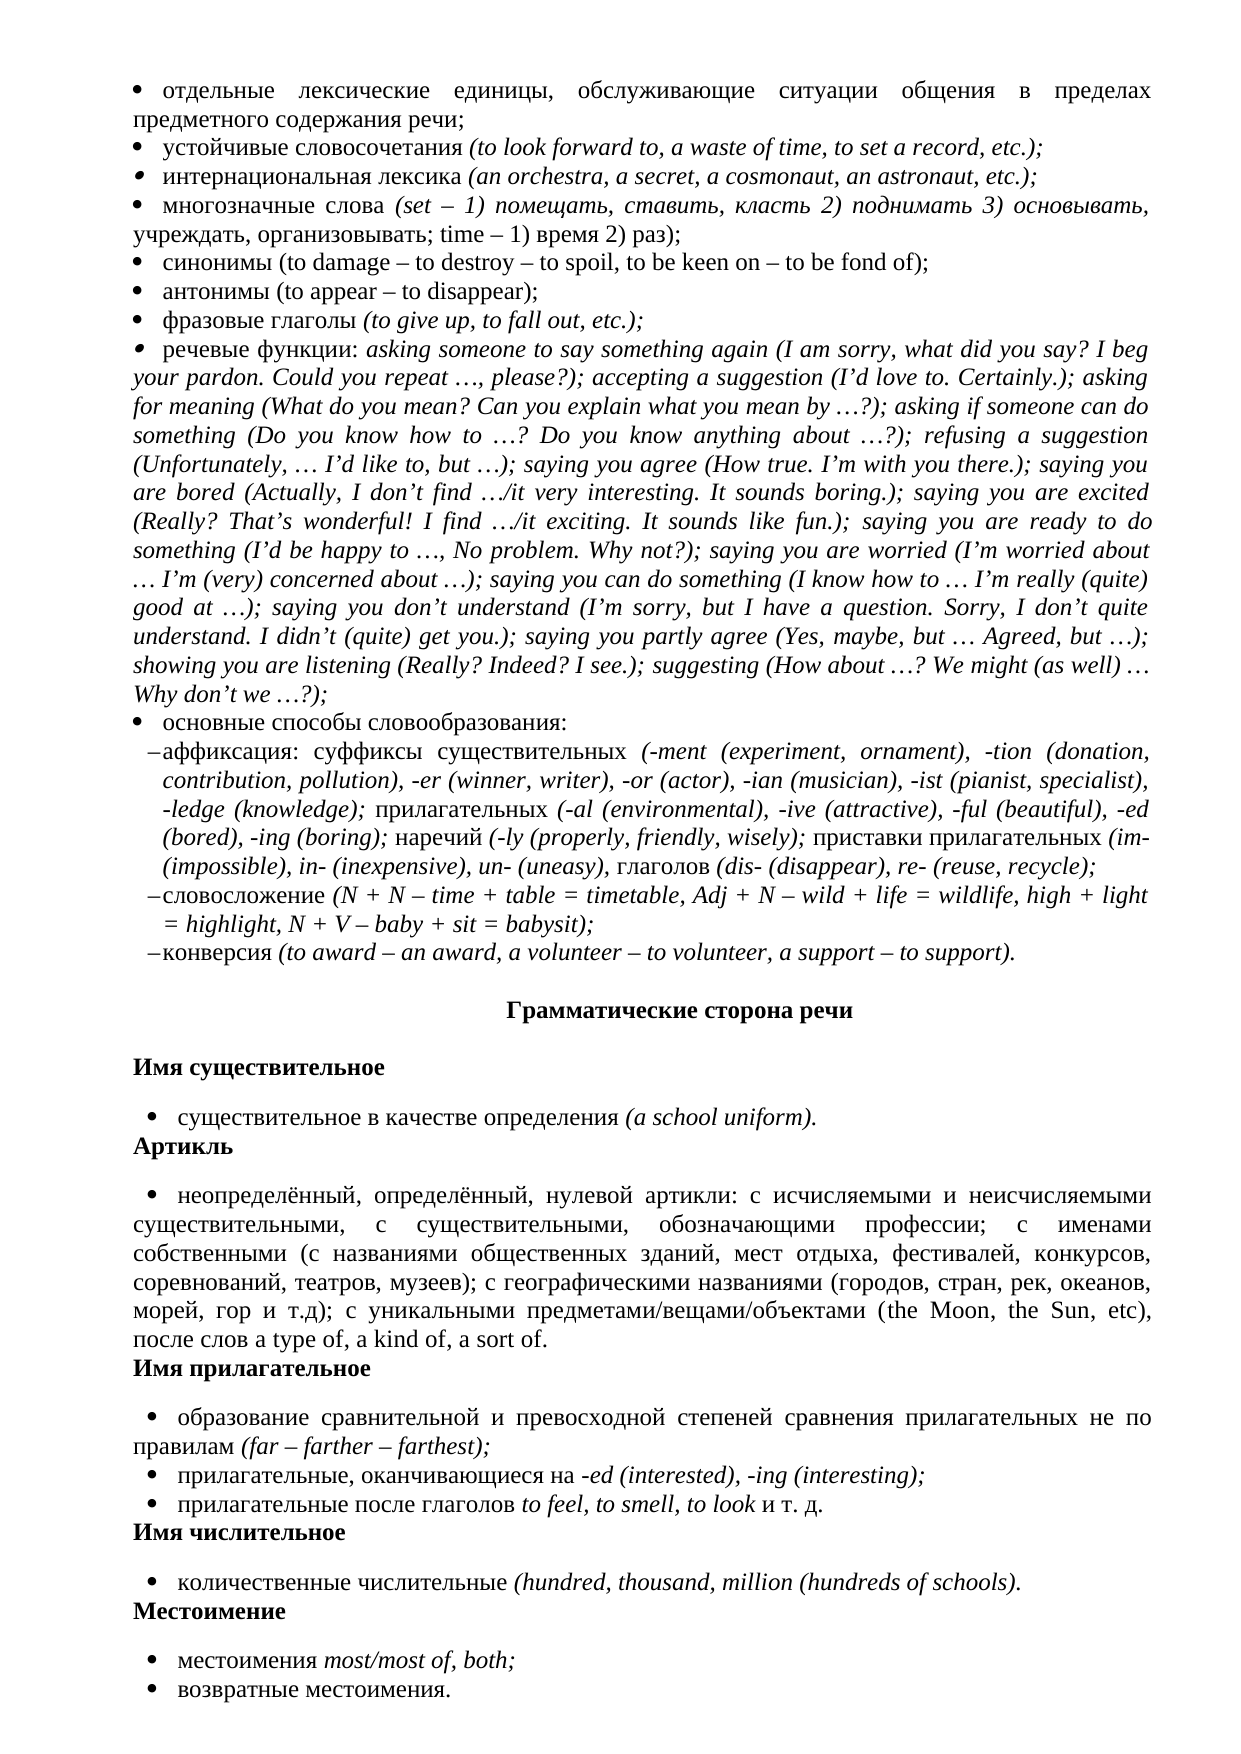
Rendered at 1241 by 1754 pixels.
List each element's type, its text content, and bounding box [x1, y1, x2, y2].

text Имя числительное [133, 1517, 1152, 1546]
list словосложение (N + N – time + table = timetable, Adj + N – wild + life = wildlife, high + light = highlight, N + V – baby + sit = babysit); [148, 880, 1152, 937]
text Имя прилагательное [133, 1353, 1152, 1382]
list интернациональная лексика (an orchestra, a secret, a cosmonaut, an astronaut, etc.); [133, 161, 1152, 190]
list образование сравнительной и превосходной степеней сравнения прилагательных не по правилам (far – farther – farthest); [133, 1402, 1152, 1460]
list устойчивые словосочетания (to look forward to, a waste of time, to set a record, etc.); [133, 132, 1152, 161]
list речевые функции: asking someone to say something again (I am sorry, what did you say? I beg your pardon. Could you repeat …, please?); accepting a suggestion (I’d love to. Certainly.); asking for meaning (What do you mean? Can you explain what you mean by …?); asking if someone can do something (Do you know how to …? Do you know anything about …?); refusing a suggestion (Unfortunately, … I’d like to, but …); saying you agree (How true. I’m with you there.); saying you are bored (Actually, I don’t find …/it very interesting. It sounds boring.); saying you are excited (Really? That’s wonderful! I find …/it exciting. It sounds like fun.); saying you are ready to do something (I’d be happy to …, No problem. Why not?); saying you are worried (I’m worried about … I’m (very) concerned about …); saying you can do something (I know how to … I’m really (quite) good at …); saying you don’t understand (I’m sorry, but I have a question. Sorry, I don’t quite understand. I didn’t (quite) get you.); saying you partly agree (Yes, maybe, but … Agreed, but …); showing you are listening (Really? Indeed? I see.); suggesting (How about …? We might (as well) … Why don’t we …?); [133, 334, 1152, 707]
list возвратные местоимения. [133, 1674, 1152, 1703]
list неопределённый, определённый, нулевой артикли: с исчисляемыми и неисчисляемыми существительными, с существительными, обозначающими профессии; с именами собственными (с названиями общественных зданий, мест отдыха, фестивалей, конкурсов, соревнований, театров, музеев); с географическими названиями (городов, стран, рек, океанов, морей, гор и т.д); с уникальными предметами/вещами/объектами (the Moon, the Sun, etc), после слов a type of, a kind of, a sort of. [133, 1180, 1152, 1353]
text Имя существительное [133, 1052, 1152, 1081]
list прилагательные, оканчивающиеся на -ed (interested), -ing (interesting); [133, 1460, 1152, 1489]
list основные способы словообразования: [133, 707, 1152, 736]
list конверсия (to award – an award, a volunteer – to volunteer, a support – to support). [148, 937, 1152, 966]
list многозначные слова (set – 1) помещать, ставить, класть 2) поднимать 3) основывать, учреждать, организовывать; time – 1) время 2) раз); [133, 190, 1152, 247]
list антонимы (to appear – to disappear); [133, 276, 1152, 305]
list синонимы (to damage – to destroy – to spoil, to be keen on – to be fond of); [133, 247, 1152, 276]
text Грамматические сторона речи [207, 995, 1152, 1024]
list количественные числительные (hundred, thousand, million (hundreds of schools). [133, 1567, 1152, 1596]
list аффиксация: суффиксы существительных (-ment (experiment, ornament), -tion (donation, contribution, pollution), -er (winner, writer), -or (actor), -ian (musician), -ist (pianist, specialist), -ledge (knowledge); прилагательных (-al (environmental), -ive (attractive), -ful (beautiful), -ed (bored), -ing (boring); наречий (-ly (properly, friendly, wisely); приставки прилагательных (im- (impossible), in- (inexpensive), un- (uneasy), глаголов (dis- (disappear), re- (reuse, recycle); [148, 736, 1152, 880]
list существительное в качестве определения (a school uniform). [133, 1102, 1152, 1131]
text Артикль [133, 1131, 1152, 1159]
list отдельные лексические единицы, обслуживающие ситуации общения в пределах предметного содержания речи; [133, 75, 1152, 132]
list местоимения most/most of, both; [133, 1645, 1152, 1674]
text Местоимение [133, 1596, 1152, 1624]
list прилагательные после глаголов to feel, to smell, to look и т. д. [133, 1489, 1152, 1517]
list фразовые глаголы (to give up, to fall out, etc.); [133, 305, 1152, 334]
